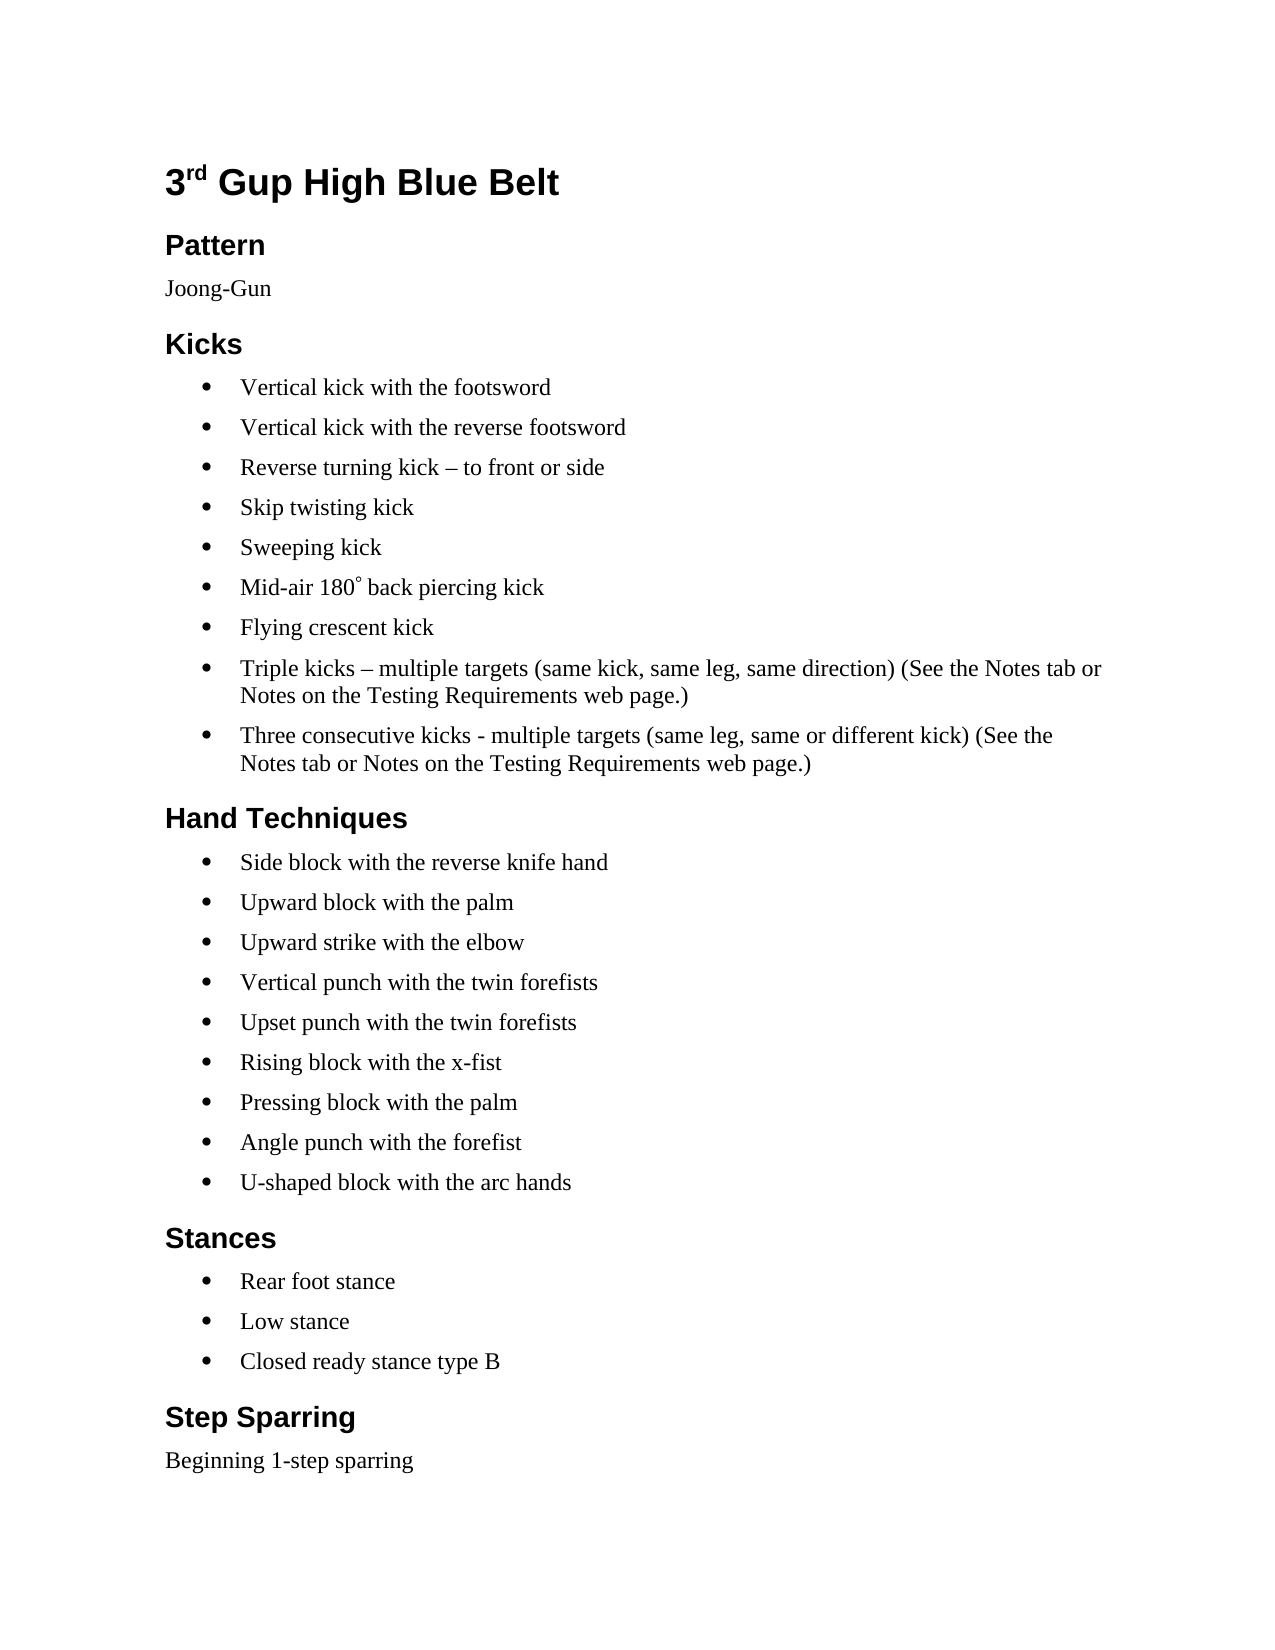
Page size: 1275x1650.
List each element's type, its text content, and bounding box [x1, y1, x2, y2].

list Sweeping kick [202, 533, 1110, 561]
list Mid-air 180 back piercing kick [202, 573, 1110, 601]
text Step Sparring [165, 1400, 1110, 1433]
list Flying crescent kick [202, 613, 1110, 641]
list Low stance [202, 1307, 1110, 1335]
list Angle punch with the forefist [202, 1128, 1110, 1156]
text Stances [165, 1221, 1110, 1254]
text Joong-Gun [165, 274, 1110, 302]
list Rising block with the x-fist [202, 1048, 1110, 1076]
list Vertical kick with the reverse footsword [202, 413, 1110, 441]
list Upward strike with the elbow [202, 928, 1110, 955]
list Closed ready stance type B [202, 1347, 1110, 1375]
list Pressing block with the palm [202, 1088, 1110, 1116]
list Vertical punch with the twin forefists [202, 968, 1110, 995]
list U-shaped block with the arc hands [202, 1168, 1110, 1196]
list Upward block with the palm [202, 888, 1110, 915]
text Beginning 1-step sparring [165, 1446, 1110, 1473]
list Skip twisting kick [202, 493, 1110, 521]
text Pattern [165, 228, 1110, 262]
text Kicks [165, 327, 1110, 360]
list Rear foot stance [202, 1267, 1110, 1294]
list Reverse turning kick – to front or side [202, 453, 1110, 481]
list Triple kicks – multiple targets (same kick, same leg, same direction) (See the Notes tab or Notes on the Testing Requirements web page.) [202, 653, 1110, 709]
list Three consecutive kicks - multiple targets (same leg, same or different kick) (See the Notes tab or Notes on the Testing Requirements web page.) [202, 721, 1110, 776]
list Side block with the reverse knife hand [202, 847, 1110, 875]
text Hand Techniques [165, 801, 1110, 835]
text 3rd Gup High Blue Belt [165, 160, 1110, 203]
list Vertical kick with the footsword [202, 373, 1110, 400]
list Upset punch with the twin forefists [202, 1008, 1110, 1036]
